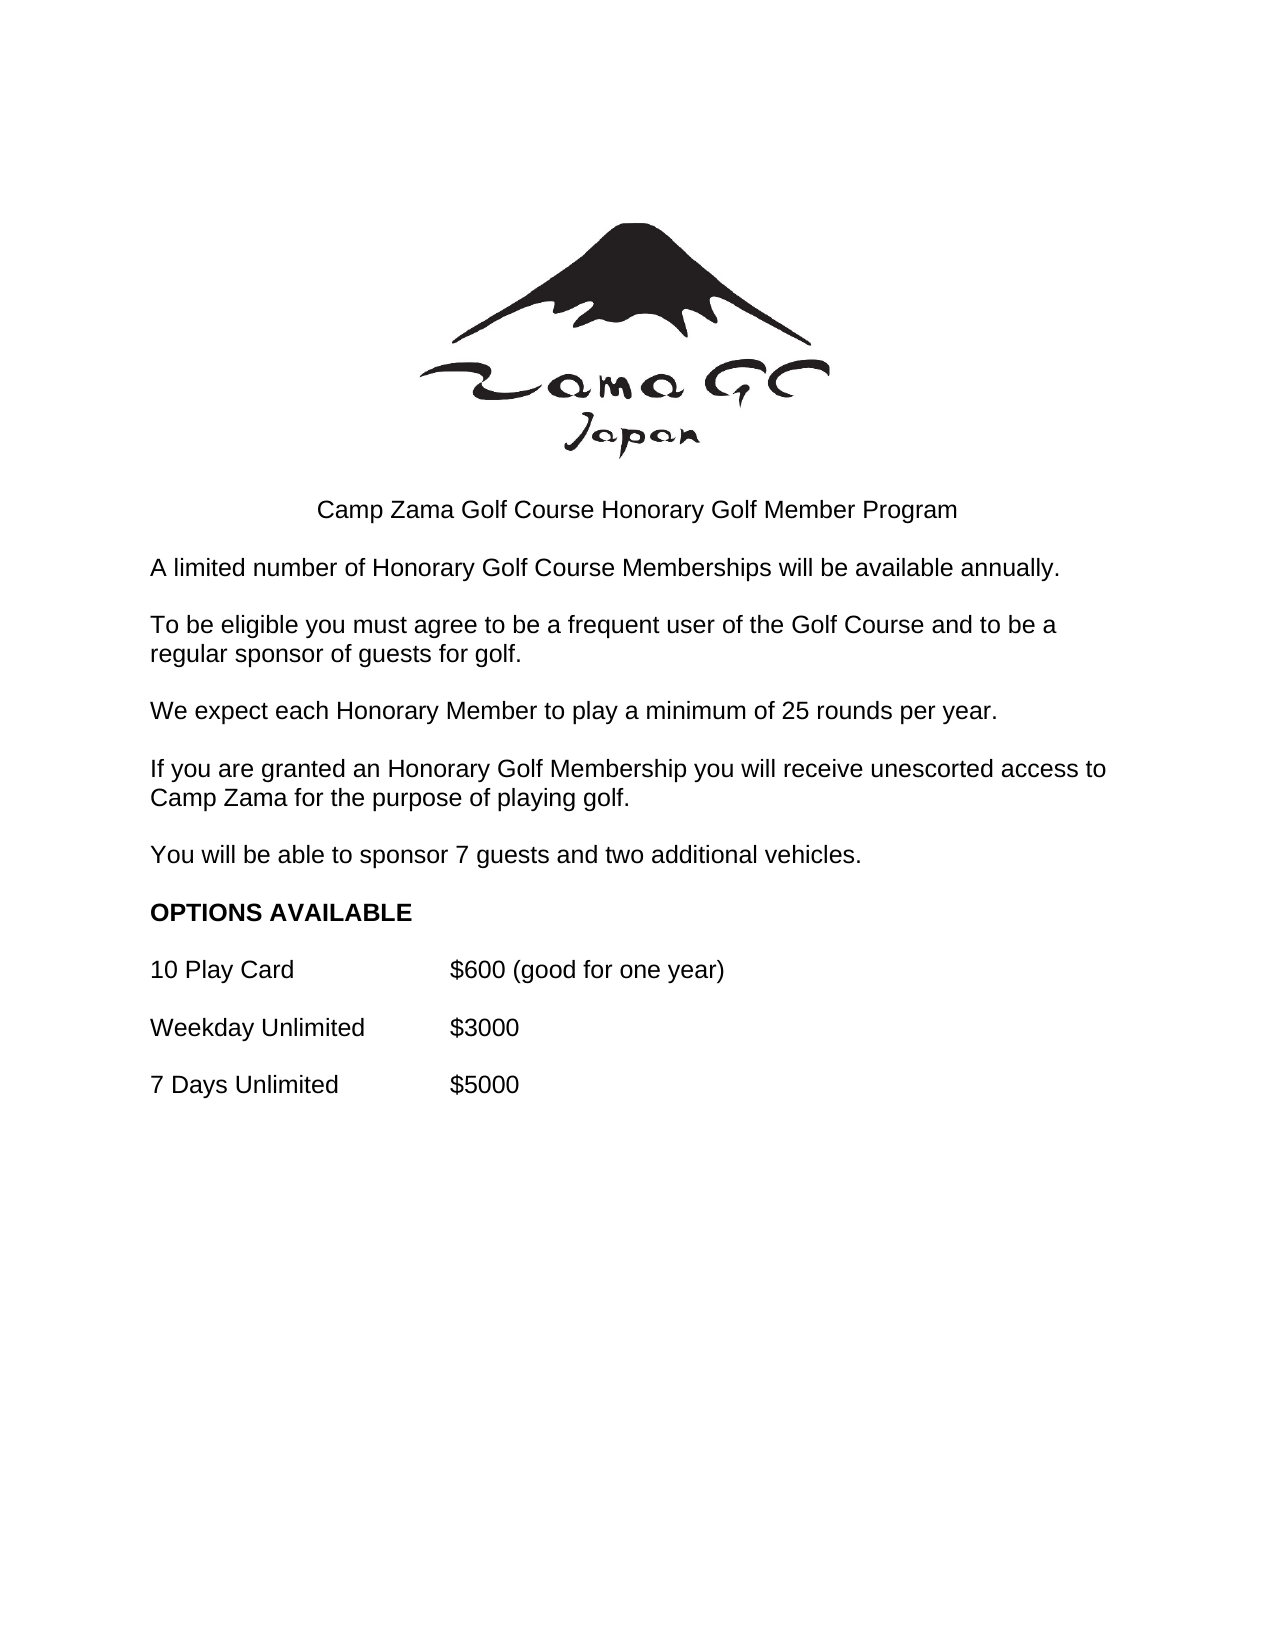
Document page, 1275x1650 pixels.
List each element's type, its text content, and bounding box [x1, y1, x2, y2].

text 7 Days Unlimited $5000 [150, 1070, 1125, 1099]
text We expect each Honorary Member to play a minimum of 25 rounds per year. [150, 696, 1125, 725]
text If you are granted an Honorary Golf Membership you will receive unescorted access to Camp Zama for the purpose of playing golf. [150, 754, 1125, 811]
text Camp Zama Golf Course Honorary Golf Member Program [150, 495, 1125, 524]
text 10 Play Card $600 (good for one year) [150, 955, 1125, 984]
picture [412, 216, 836, 471]
text Weekday Unlimited $3000 [150, 1012, 1125, 1041]
text You will be able to sponsor 7 guests and two additional vehicles. [150, 840, 1125, 869]
text OPTIONS AVAILABLE [150, 897, 1125, 926]
text A limited number of Honorary Golf Course Memberships will be available annually. [150, 552, 1125, 581]
text To be eligible you must agree to be a frequent user of the Golf Course and to be a regular sponsor of guests for golf. [150, 610, 1125, 667]
